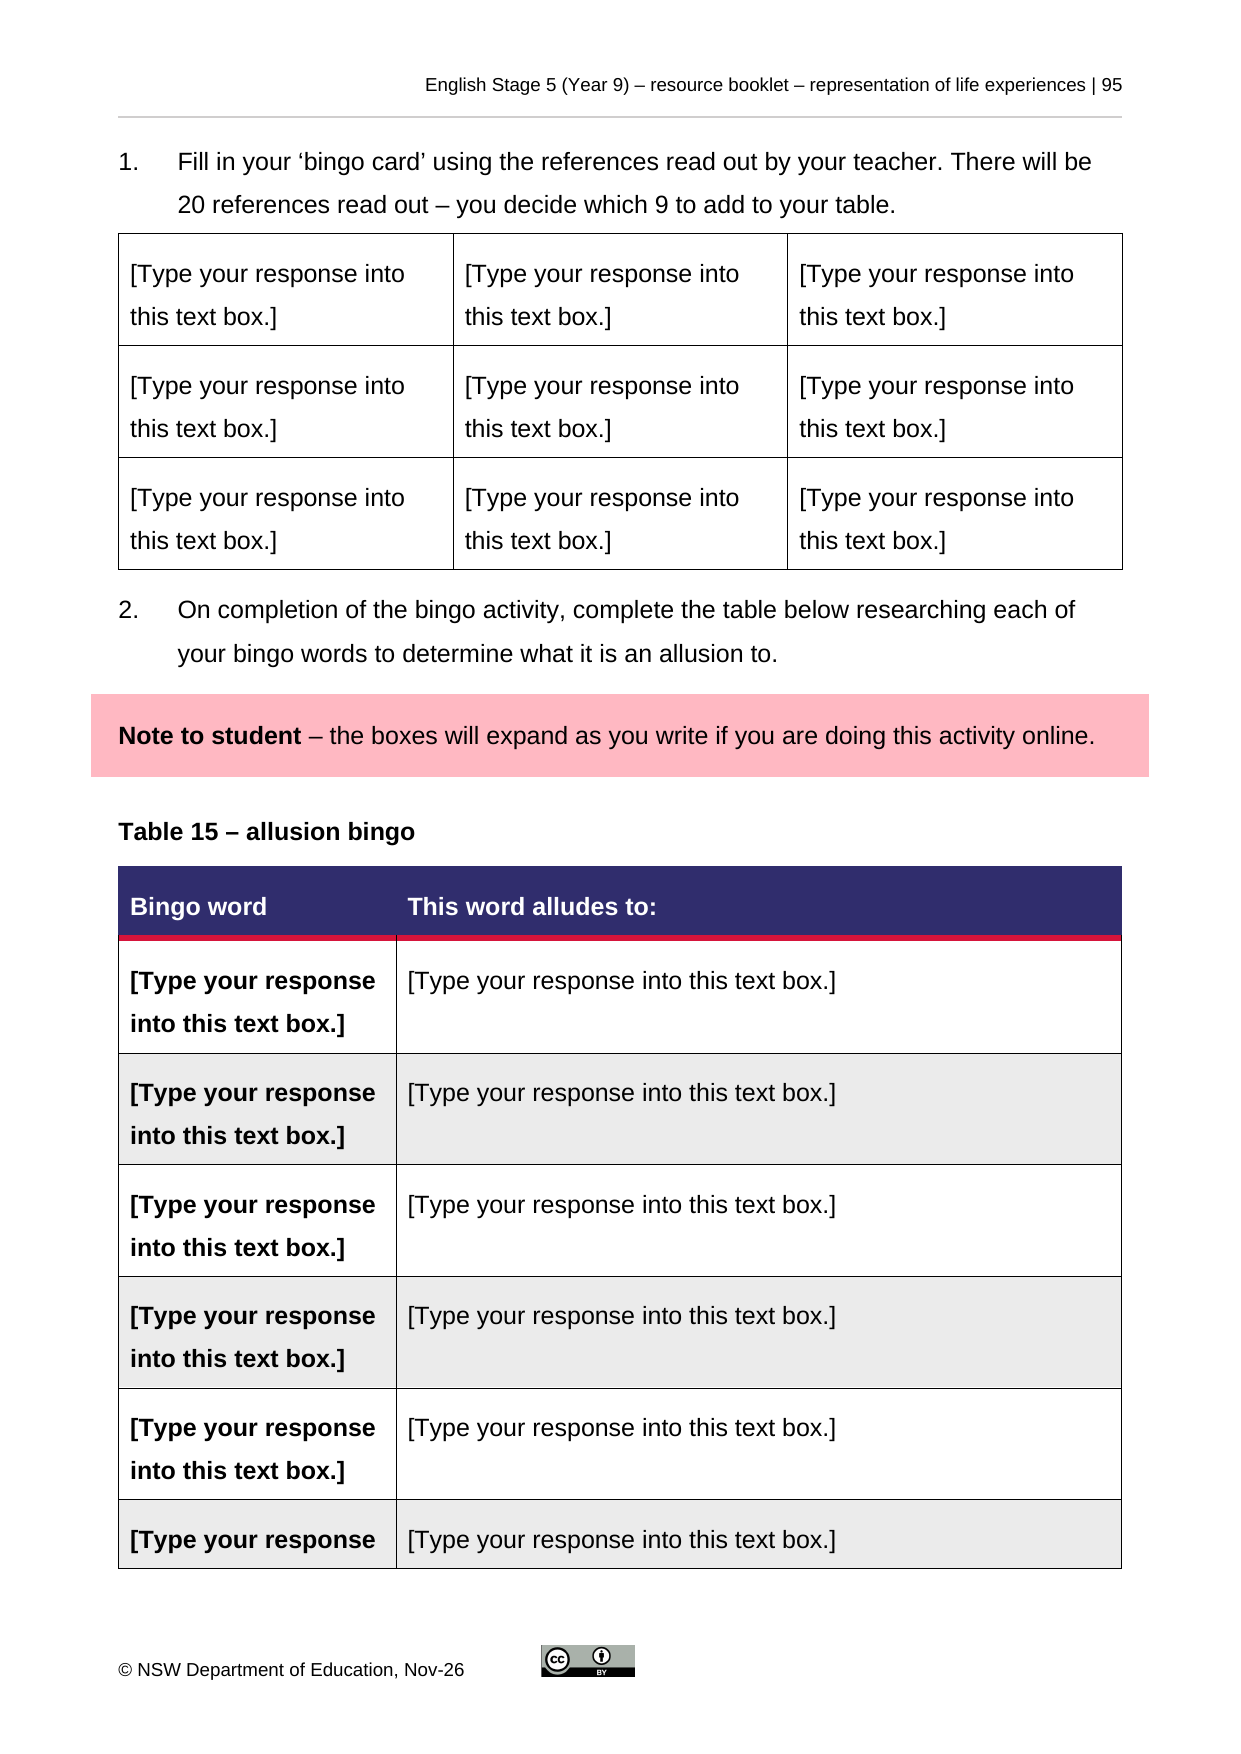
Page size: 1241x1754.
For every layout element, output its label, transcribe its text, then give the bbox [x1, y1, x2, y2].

table_cell [Type your response into this text box.] [119, 1054, 396, 1164]
table_header This word alludes to: [397, 867, 1121, 935]
table_cell [Type your response into this text box.] [119, 941, 396, 1052]
list On completion of the bingo activity, complete the table below researching each of your bingo words to determine what it is an allusion to. [118, 595, 1122, 667]
table_header [Type your response into this text box.] [788, 234, 1122, 345]
table_cell [Type your response into this text box.] [397, 1277, 1121, 1387]
table_cell [Type your response into this text box.] [119, 1277, 396, 1387]
table_cell [Type your response into this text box.] [119, 346, 453, 457]
table_header Bingo word [119, 867, 396, 935]
table_cell [Type your response into this text box.] [119, 1165, 396, 1276]
table_cell [Type your response into this text box.] [454, 458, 787, 569]
table_cell [Type your response into this text box.] [119, 458, 453, 569]
table_cell [Type your response into this text box.] [397, 941, 1121, 1052]
table_cell [Type your response into this text box.] [397, 1165, 1121, 1276]
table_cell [397, 1389, 1121, 1499]
picture [541, 1645, 635, 1677]
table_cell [119, 1389, 396, 1499]
table_cell [Type your response into this text box.] [788, 458, 1122, 569]
table_header [Type your response into this text box.] [454, 234, 787, 345]
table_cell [119, 1500, 396, 1568]
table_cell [397, 1500, 1121, 1568]
text Note to student – the boxes will expand as you write if you are doing this activity online. [97, 700, 1143, 771]
table_cell [Type your response into this text box.] [454, 346, 787, 457]
list Fill in your ‘bingo card’ using the references read out by your teacher. There will be 20 references read out – you decide which 9 to add to your table. [118, 147, 1122, 218]
table_header [Type your response into this text box.] [119, 234, 453, 345]
table_cell [Type your response into this text box.] [397, 1054, 1121, 1164]
table_cell [Type your response into this text box.] [788, 346, 1122, 457]
